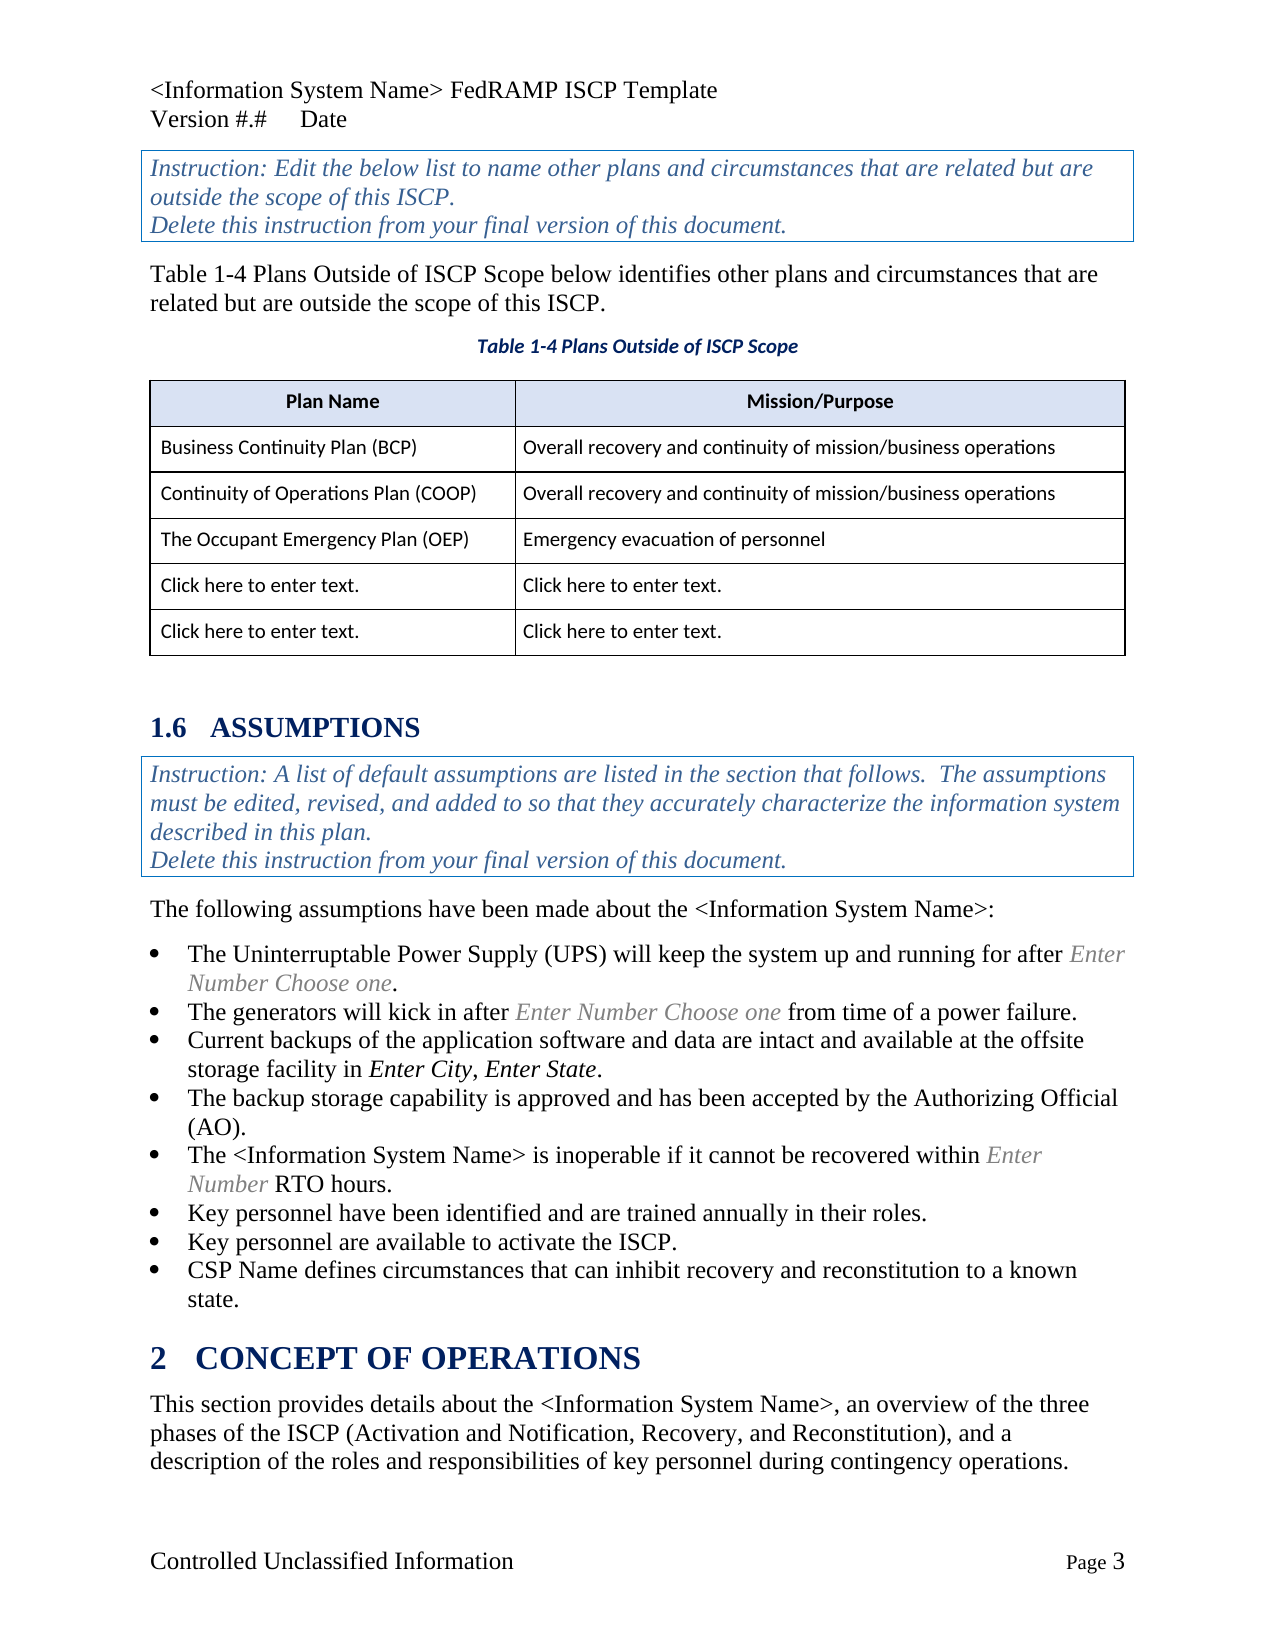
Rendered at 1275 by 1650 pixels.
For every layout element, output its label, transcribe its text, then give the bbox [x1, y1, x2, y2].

subtitle Concept of Operations [150, 1338, 1125, 1376]
list The backup storage capability is approved and has been accepted by the Authorizing Official (AO). [150, 1083, 1125, 1141]
table_cell Continuity of Operations Plan (COOP) [151, 473, 515, 517]
text This section provides details about the , an overview of the three phases of the ISCP (Activation and Notification, Recovery, and Reconstitution), and a description of the roles and responsibilities of key personnel during contingency operations. [150, 1389, 1125, 1475]
table_header Mission/Purpose [516, 381, 1124, 426]
table_cell Emergency evacuation of personnel [516, 519, 1124, 563]
list The Uninterruptable Power Supply (UPS) will keep the system up and running for after . [150, 939, 1125, 997]
list defines circumstances that can inhibit recovery and reconstitution to a known state. [150, 1256, 1125, 1313]
list The generators will kick in after from time of a power failure. [150, 997, 1125, 1026]
table_header Plan Name [151, 381, 515, 426]
list Current backups of the application software and data are intact and available at the offsite storage facility in , . [150, 1026, 1125, 1083]
list Key personnel have been identified and are trained annually in their roles. [150, 1198, 1125, 1227]
table_cell Overall recovery and continuity of mission/business operations [516, 473, 1124, 517]
list Key personnel are available to activate the ISCP. [150, 1227, 1125, 1256]
table_cell Overall recovery and continuity of mission/business operations [516, 427, 1124, 471]
text Instruction: Edit the below list to name other plans and circumstances that are related but are outside the scope of this ISCP. Delete this instruction from your final version of this document. [142, 151, 1133, 241]
text Instruction: A list of default assumptions are listed in the section that follows. The assumptions must be edited, revised, and added to so that they accurately characterize the information system described in this plan. Delete this instruction from your final version of this document. [142, 757, 1133, 876]
text The following assumptions have been made about the : [150, 894, 1125, 923]
subtitle Assumptions [150, 710, 1125, 743]
table_cell Business Continuity Plan (BCP) [151, 427, 515, 471]
list The is inoperable if it cannot be recovered within RTO hours. [150, 1141, 1125, 1198]
table_cell The Occupant Emergency Plan (OEP) [151, 519, 515, 563]
text Table 1-4 Plans Outside of ISCP Scope below identifies other plans and circumstances that are related but are outside the scope of this ISCP. [150, 259, 1125, 317]
